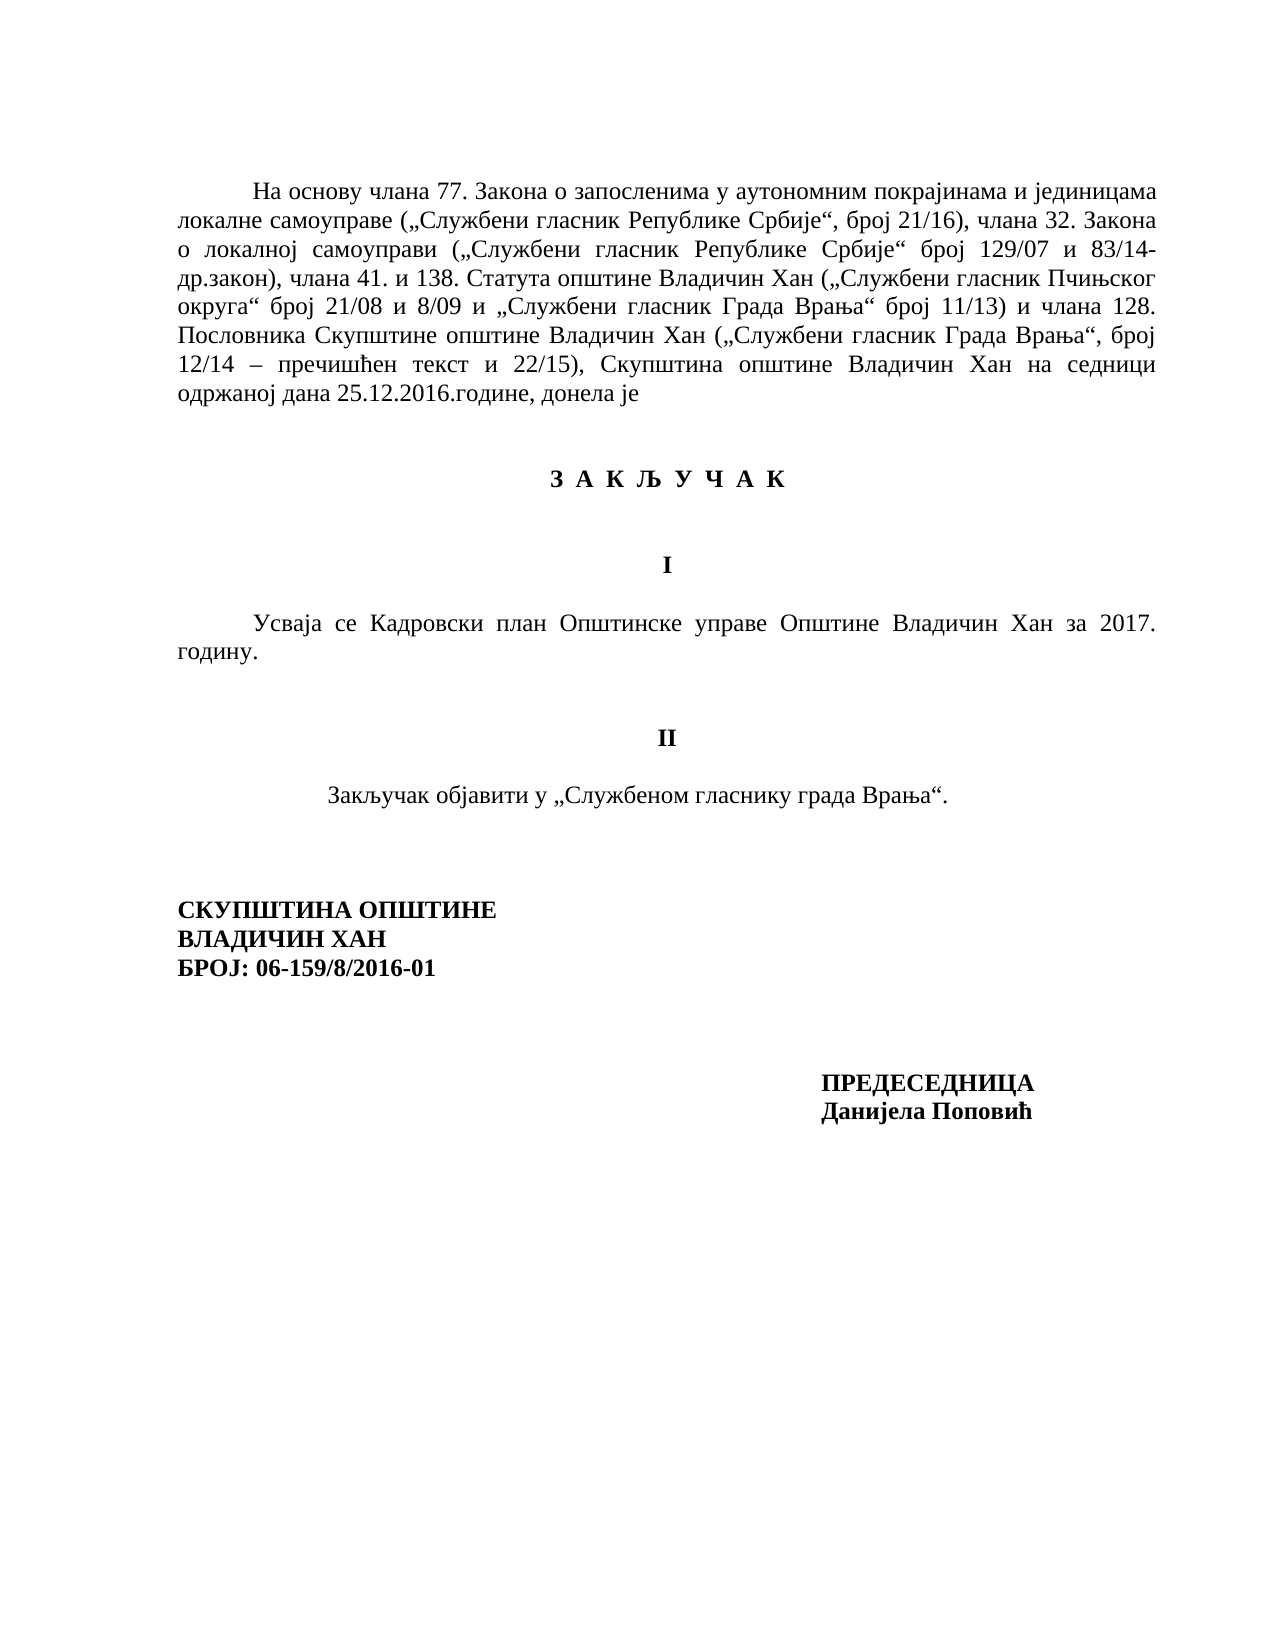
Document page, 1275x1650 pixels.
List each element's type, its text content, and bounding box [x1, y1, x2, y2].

text Закључак објавити у „Службеном гласнику града Врања“. [177, 780, 1157, 809]
text I [177, 550, 1157, 579]
text Усваја се Кадровски план Општинске управе Општине Владичин Хан за 2017. годину. [177, 608, 1157, 665]
text ПРЕДЕСЕДНИЦА [177, 1068, 1157, 1096]
text СКУПШТИНА ОПШТИНЕ [177, 895, 1157, 924]
text ВЛАДИЧИН ХАН [177, 924, 1157, 953]
text II [177, 723, 1157, 751]
text БРОЈ: 06-159/8/2016-01 [177, 953, 1157, 981]
text Данијела Поповић [177, 1096, 1157, 1125]
text З А К Љ У Ч А К [177, 464, 1157, 493]
text На основу члана 77. Закона о запосленима у аутономним покрајинама и јединицама локалне самоуправе („Службени гласник Републике Србије“, број 21/16), члана 32. Закона о локалној самоуправи („Службени гласник Републике Србије“ број 129/07 и 83/14-др.закон), члана 41. и 138. Статута општине Владичин Хан („Службени гласник Пчињског округа“ број 21/08 и 8/09 и „Службени гласник Града Врања“ број 11/13) и члана 128. Пословника Скупштине општине Владичин Хан („Службени гласник Града Врања“, број 12/14 – пречишћен текст и 22/15), Скупштина општине Владичин Хан на седници одржаној дана 25.12.2016.године, донела је [177, 176, 1157, 406]
